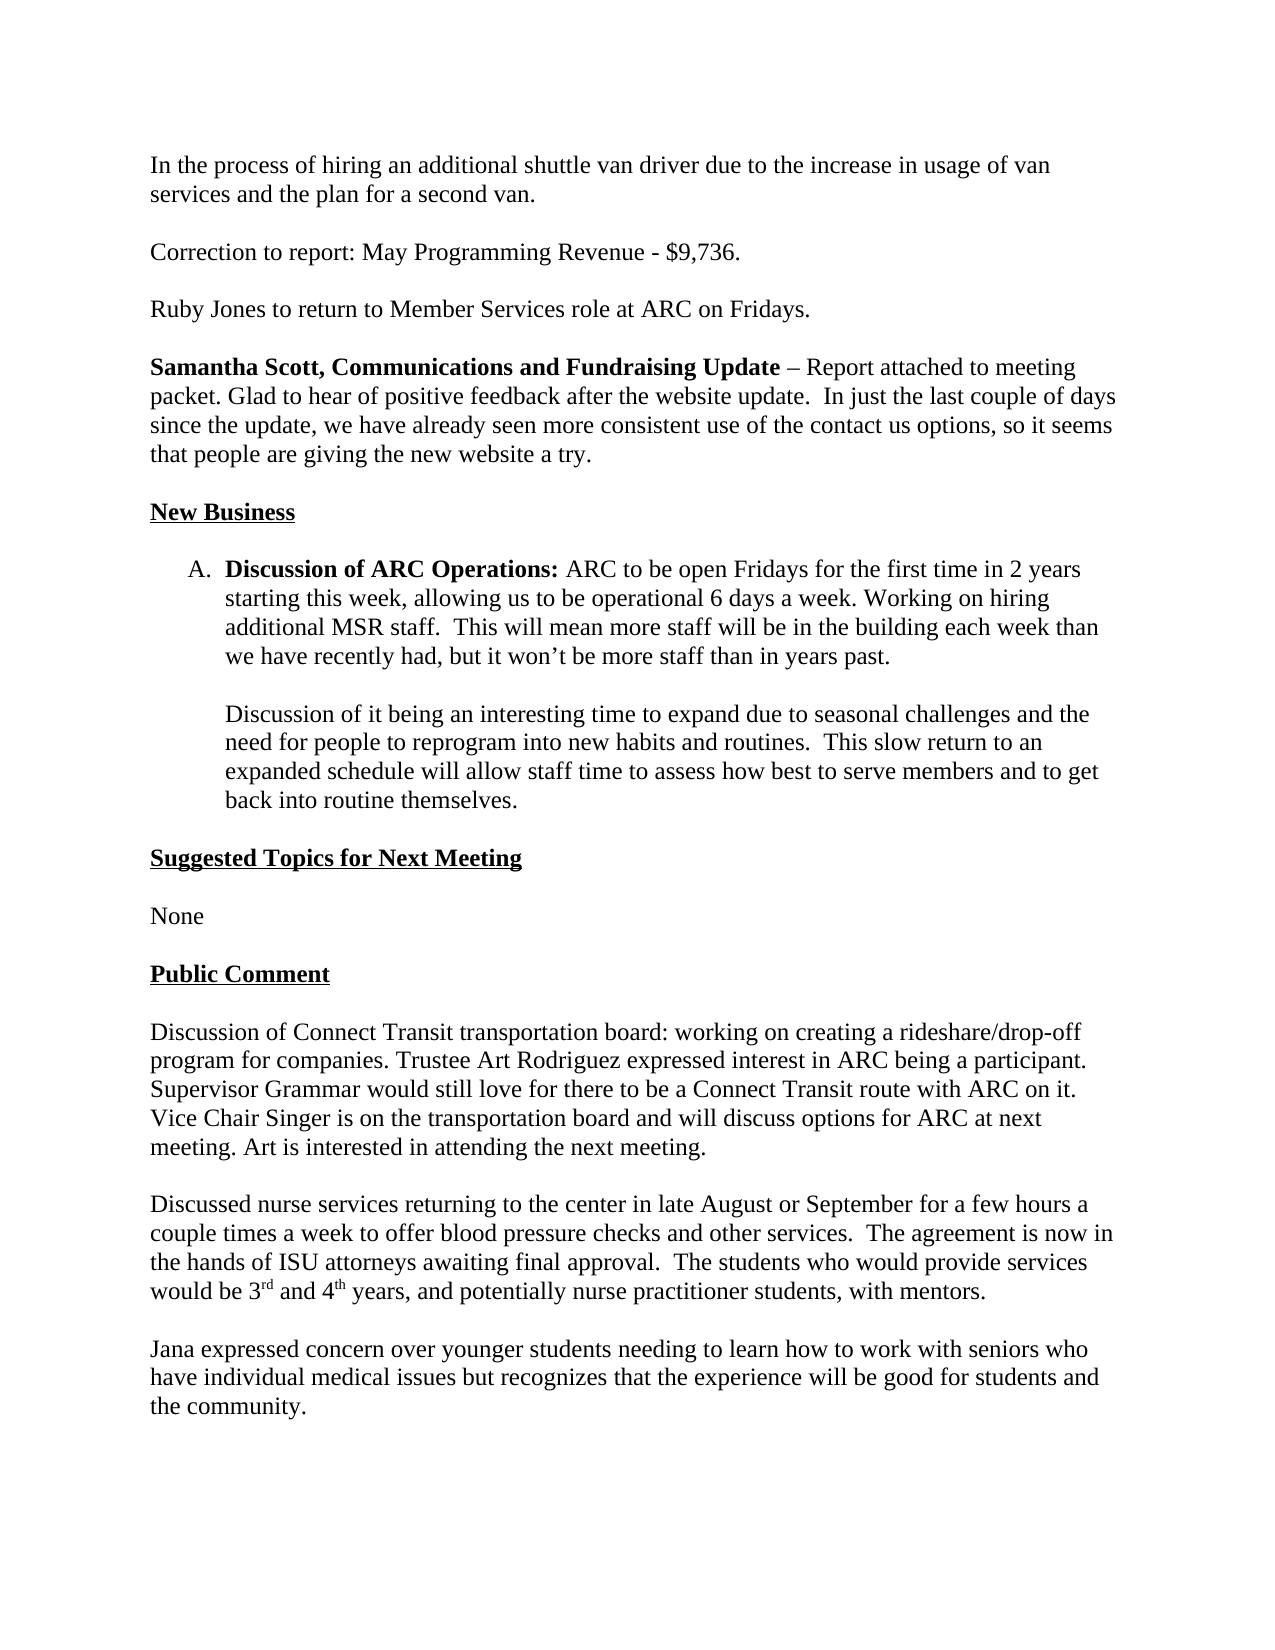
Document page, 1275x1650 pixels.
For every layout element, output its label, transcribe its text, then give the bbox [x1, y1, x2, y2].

text Public Comment [150, 959, 1125, 987]
text Discussion of Connect Transit transportation board: working on creating a rideshare/drop-off program for companies. Trustee Art Rodriguez expressed interest in ARC being a participant. Supervisor Grammar would still love for there to be a Connect Transit route with ARC on it. Vice Chair Singer is on the transportation board and will discuss options for ARC at next meeting. Art is interested in attending the next meeting. [150, 1017, 1125, 1160]
text Ruby Jones to return to Member Services role at ARC on Fridays. [150, 294, 1125, 323]
text None [150, 901, 1125, 929]
text New Business [150, 497, 1125, 525]
text Correction to report: May Programming Revenue - $9,736. [150, 237, 1125, 265]
text Discussion of it being an interesting time to expand due to seasonal challenges and the need for people to reprogram into new habits and routines. This slow return to an expanded schedule will allow staff time to assess how best to serve members and to get back into routine themselves. [225, 699, 1125, 814]
text In the process of hiring an additional shuttle van driver due to the increase in usage of van services and the plan for a second van. [150, 150, 1125, 207]
text Suggested Topics for Next Meeting [150, 843, 1125, 872]
text Jana expressed concern over younger students needing to learn how to work with seniors who have individual medical issues but recognizes that the experience will be good for students and the community. [150, 1334, 1125, 1420]
text Samantha Scott, Communications and Fundraising Update – Report attached to meeting packet. Glad to hear of positive feedback after the website update. In just the last couple of days since the update, we have already seen more consistent use of the contact us options, so it seems that people are giving the new website a try. [150, 352, 1125, 467]
list Discussion of ARC Operations: ARC to be open Fridays for the first time in 2 years starting this week, allowing us to be operational 6 days a week. Working on hiring additional MSR staff. This will mean more staff will be in the building each week than we have recently had, but it won’t be more staff than in years past. [187, 554, 1125, 669]
text Discussed nurse services returning to the center in late August or September for a few hours a couple times a week to offer blood pressure checks and other services. The agreement is now in the hands of ISU attorneys awaiting final approval. The students who would provide services would be 3rd and 4th years, and potentially nurse practitioner students, with mentors. [150, 1189, 1125, 1304]
